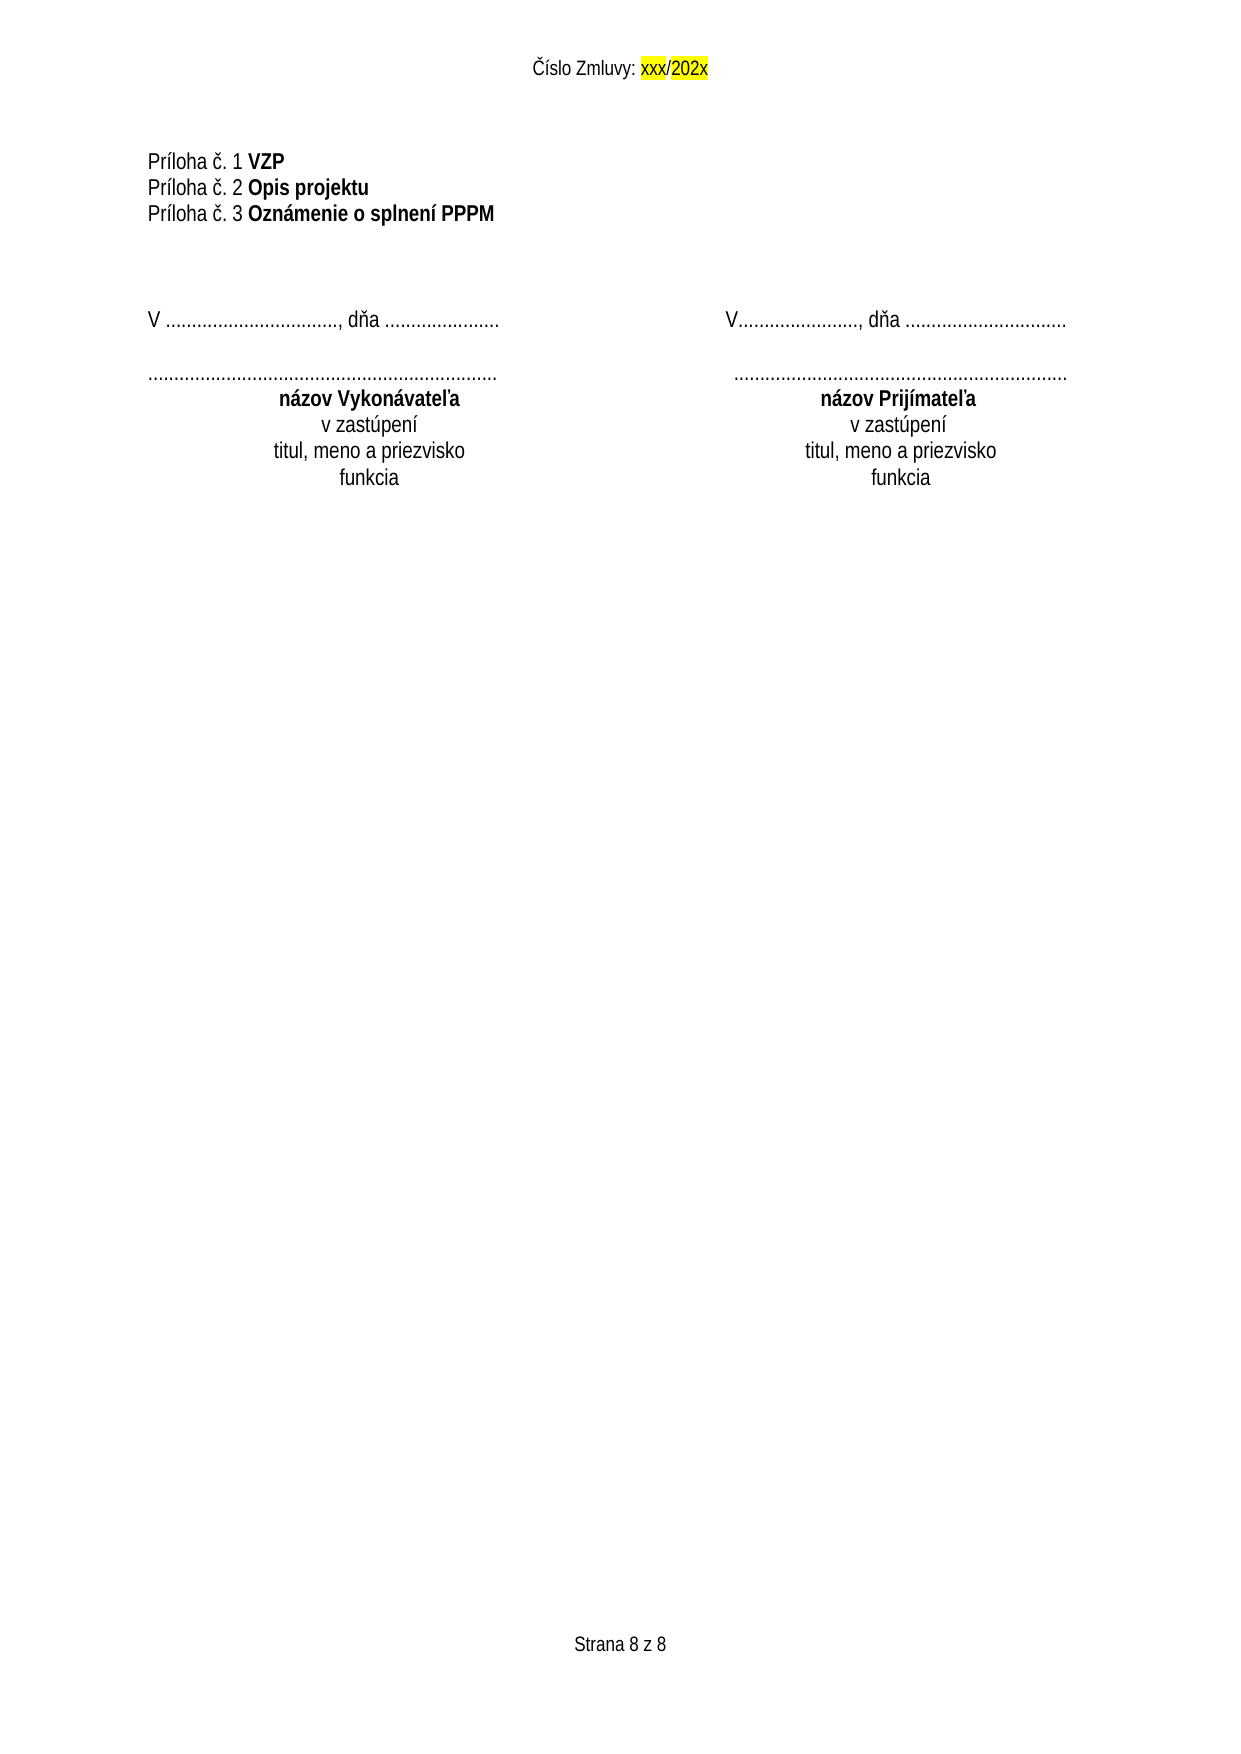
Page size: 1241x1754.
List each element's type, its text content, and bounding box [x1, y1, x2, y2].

text ................................................................... ................................................................ [148, 358, 1093, 385]
text Príloha č. 1 VZP [148, 148, 1093, 174]
text Príloha č. 3 Oznámenie o splnení PPPM [148, 200, 1093, 227]
subtitle v zastúpení v zastúpení [148, 411, 1093, 437]
text V ................................., dňa ...................... V......................., dňa ............................... [148, 306, 1093, 332]
subtitle titul, meno a priezvisko titul, meno a priezvisko [148, 437, 1093, 464]
text Príloha č. 2 Opis projektu [148, 174, 1093, 200]
subtitle funkcia funkcia [148, 464, 1093, 490]
subtitle názov Vykonávateľa názov Prijímateľa [148, 385, 1093, 411]
